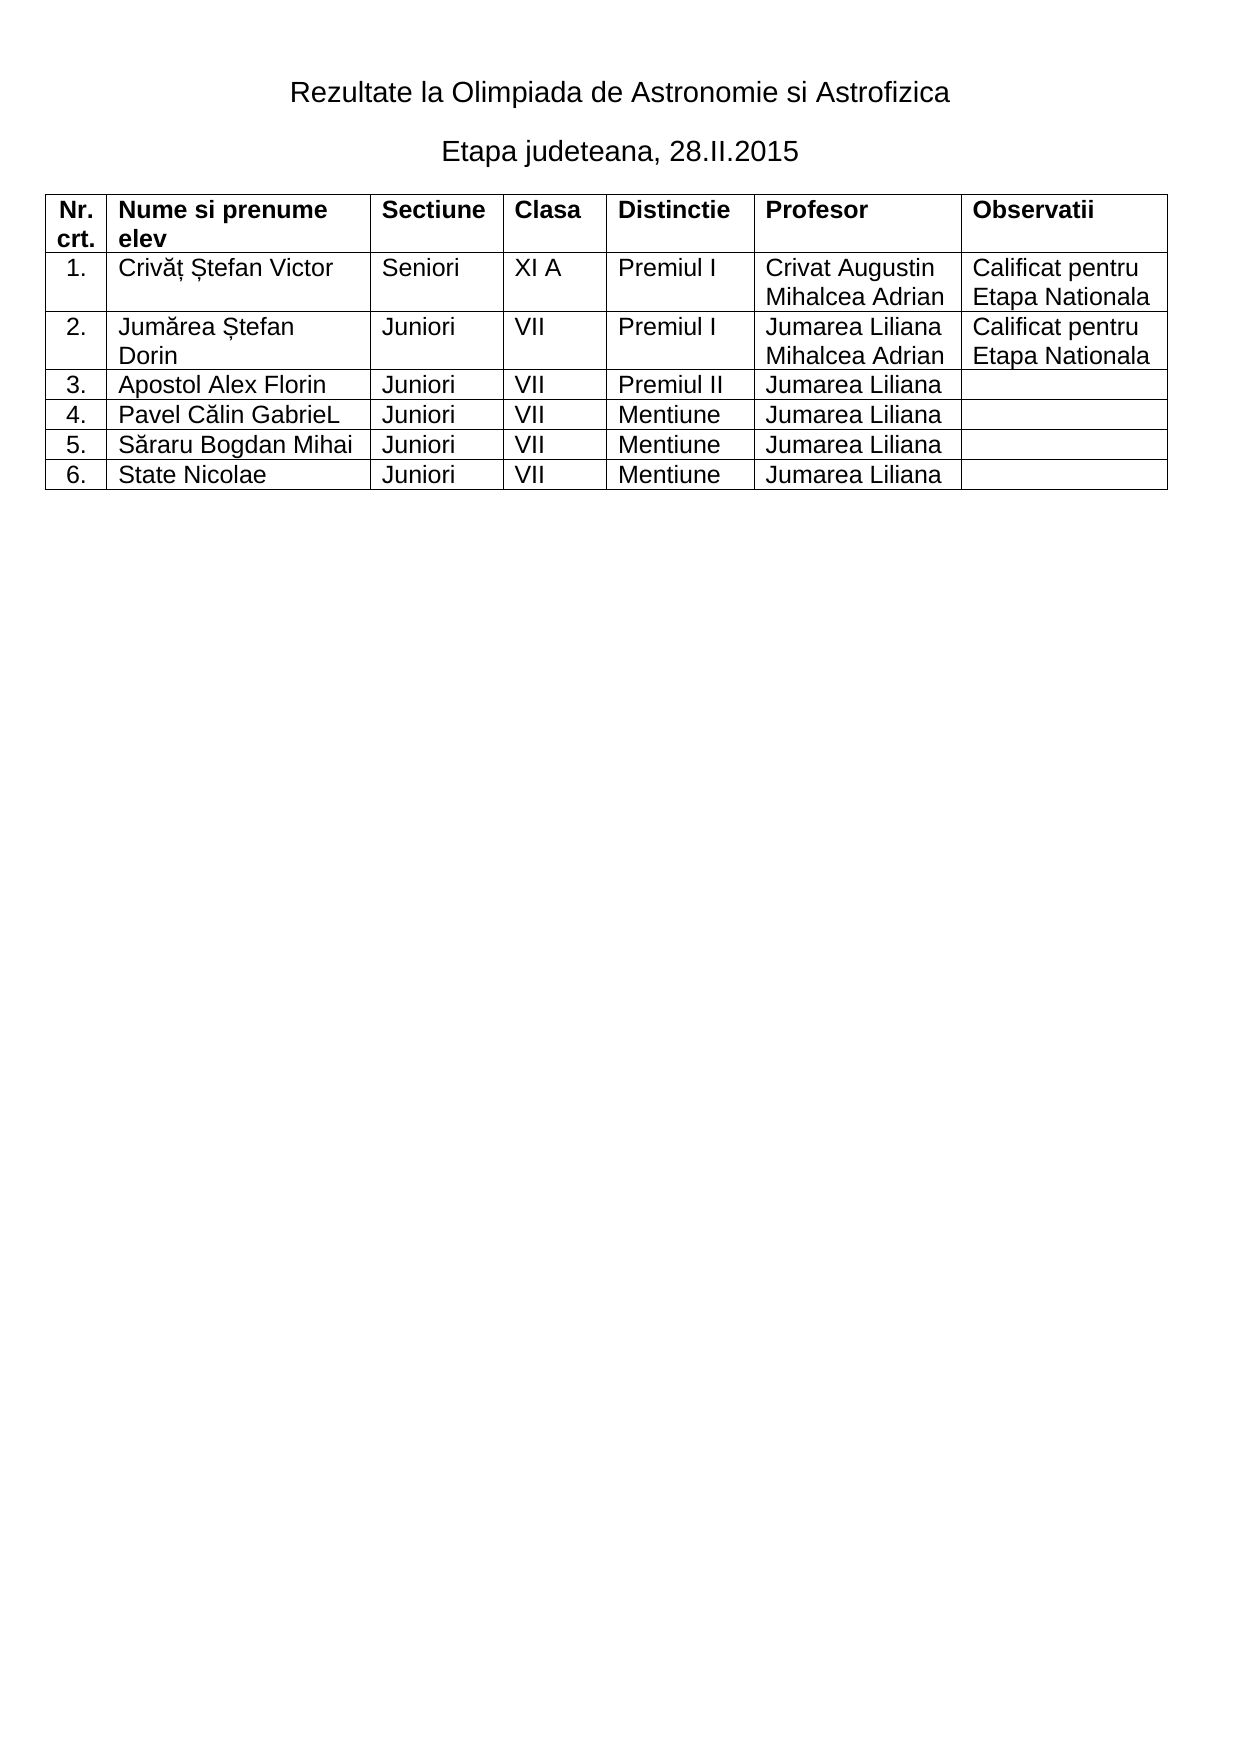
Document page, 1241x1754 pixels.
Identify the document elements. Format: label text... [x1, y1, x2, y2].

table_cell Pavel Călin GabrieL [107, 400, 370, 429]
table_cell Juniori [371, 430, 503, 459]
table_cell Jumarea Liliana [755, 400, 961, 429]
table_cell Jumarea Liliana [755, 370, 961, 399]
table_cell 1. [46, 253, 106, 311]
table_cell [962, 370, 1167, 399]
table_cell Săraru Bogdan Mihai [107, 430, 370, 459]
table_cell XI A [504, 253, 606, 311]
table_cell VII [504, 312, 606, 369]
table_cell VII [504, 370, 606, 399]
table_cell Juniori [371, 460, 503, 488]
table_cell VII [504, 400, 606, 429]
table_cell Juniori [371, 370, 503, 399]
table_cell Premiul I [607, 312, 754, 369]
table_cell Mentiune [607, 400, 754, 429]
table_cell 3. [46, 370, 106, 399]
table_header Profesor [755, 195, 961, 252]
table_cell Premiul I [607, 253, 754, 311]
table_header Nume si prenume elev [107, 195, 370, 252]
table_cell Calificat pentru Etapa Nationala [962, 253, 1167, 311]
table_cell Calificat pentru Etapa Nationala [962, 312, 1167, 369]
table_cell Premiul II [607, 370, 754, 399]
table_header Clasa [504, 195, 606, 252]
table_header Distinctie [607, 195, 754, 252]
table_cell VII [504, 460, 606, 488]
table_cell 5. [46, 430, 106, 459]
table_cell Crivat Augustin Mihalcea Adrian [755, 253, 961, 311]
table_cell Crivăț Ștefan Victor [107, 253, 370, 311]
table_cell Seniori [371, 253, 503, 311]
text Rezultate la Olimpiada de Astronomie si Astrofizica [75, 75, 1165, 108]
table_cell Jumărea Ștefan Dorin [107, 312, 370, 369]
table_cell [962, 400, 1167, 429]
table_cell 2. [46, 312, 106, 369]
table_cell Jumarea Liliana Mihalcea Adrian [755, 312, 961, 369]
table_cell VII [504, 430, 606, 459]
table_cell Juniori [371, 400, 503, 429]
table_cell Apostol Alex Florin [107, 370, 370, 399]
table_cell State Nicolae [107, 460, 370, 488]
table_cell 6. [46, 460, 106, 488]
table_cell 4. [46, 400, 106, 429]
text Etapa judeteana, 28.II.2015 [75, 134, 1165, 168]
table_cell Mentiune [607, 460, 754, 488]
table_header Sectiune [371, 195, 503, 252]
table_cell [962, 460, 1167, 488]
table_cell Mentiune [607, 430, 754, 459]
table_cell Jumarea Liliana [755, 460, 961, 488]
table_header Observatii [962, 195, 1167, 252]
table_cell [962, 430, 1167, 459]
table_cell Jumarea Liliana [755, 430, 961, 459]
table_header Nr. crt. [46, 195, 106, 252]
table_cell Juniori [371, 312, 503, 369]
